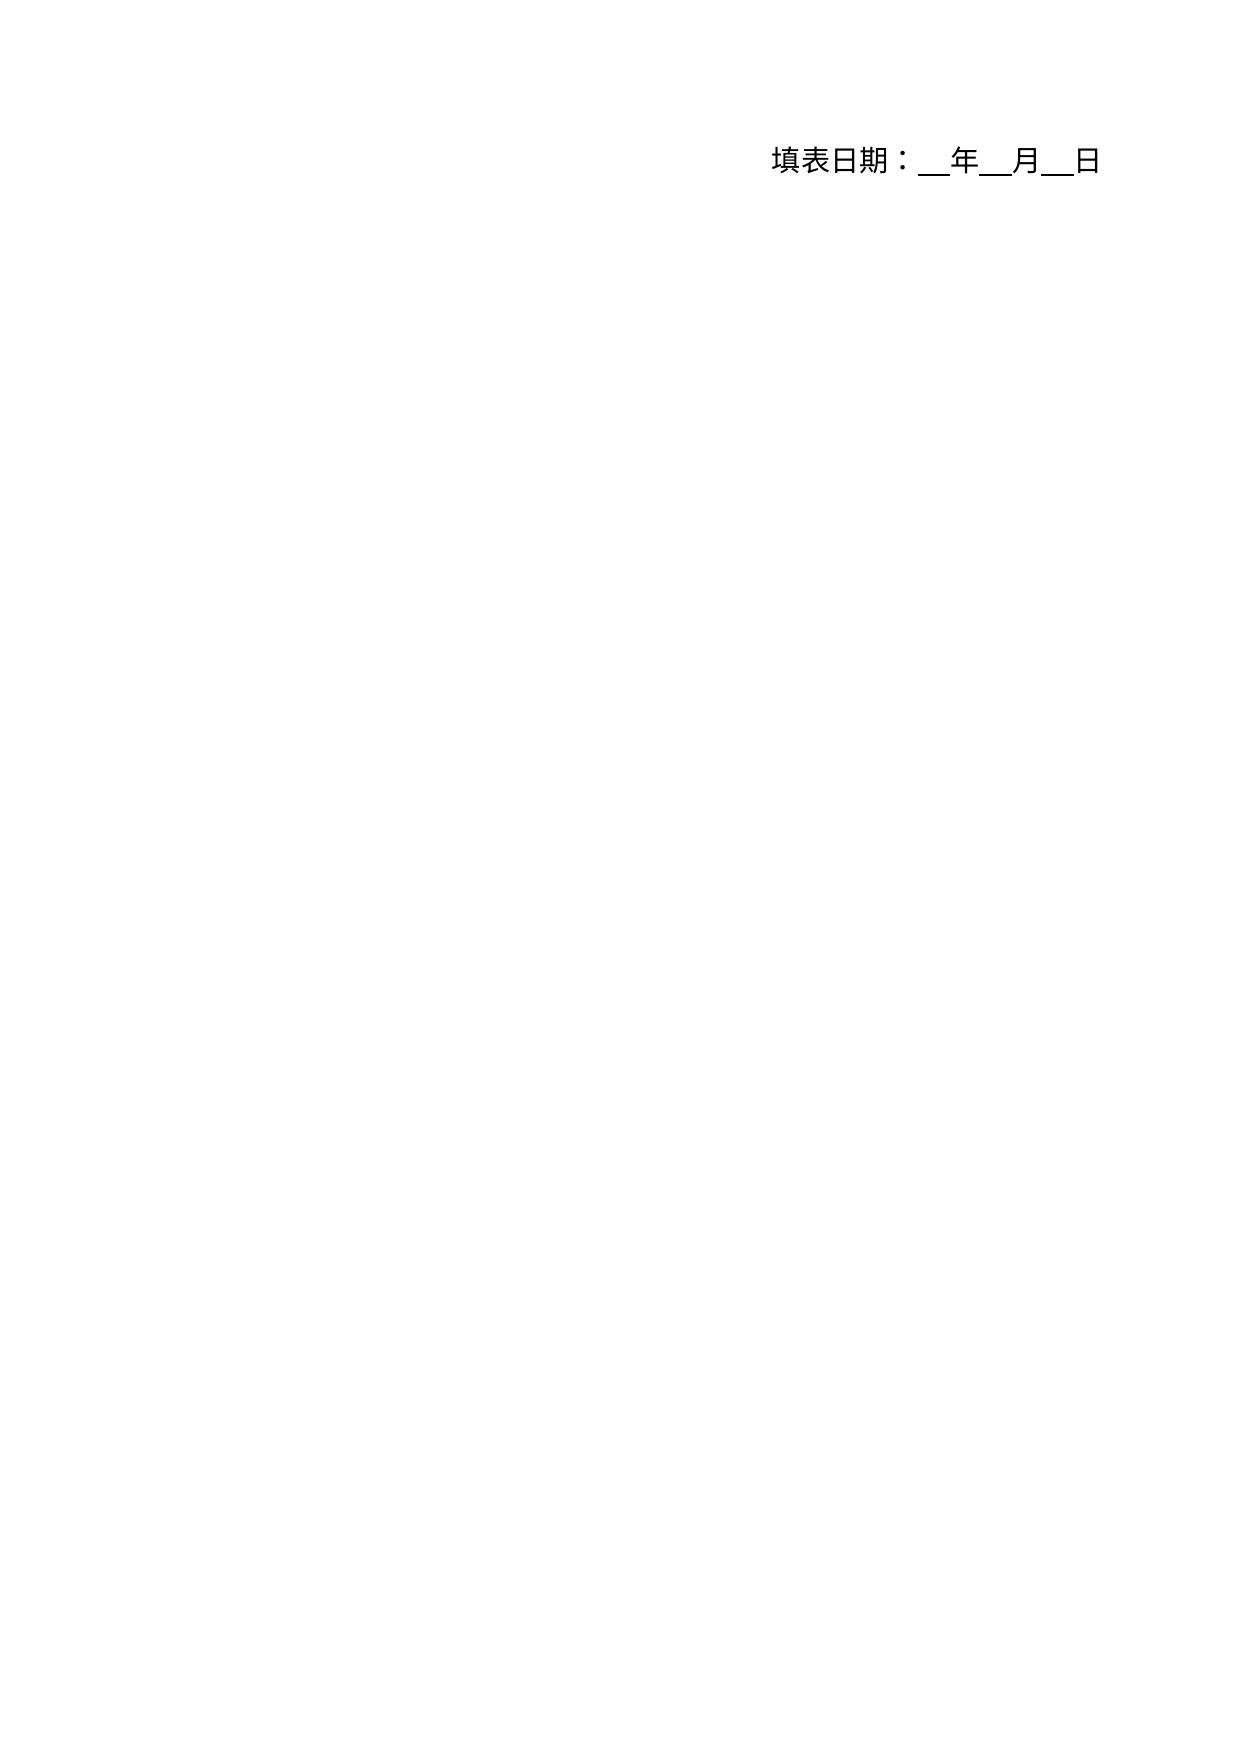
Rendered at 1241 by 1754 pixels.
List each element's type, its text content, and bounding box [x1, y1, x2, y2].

text 填表日期： 年 月 日 [118, 121, 1103, 196]
